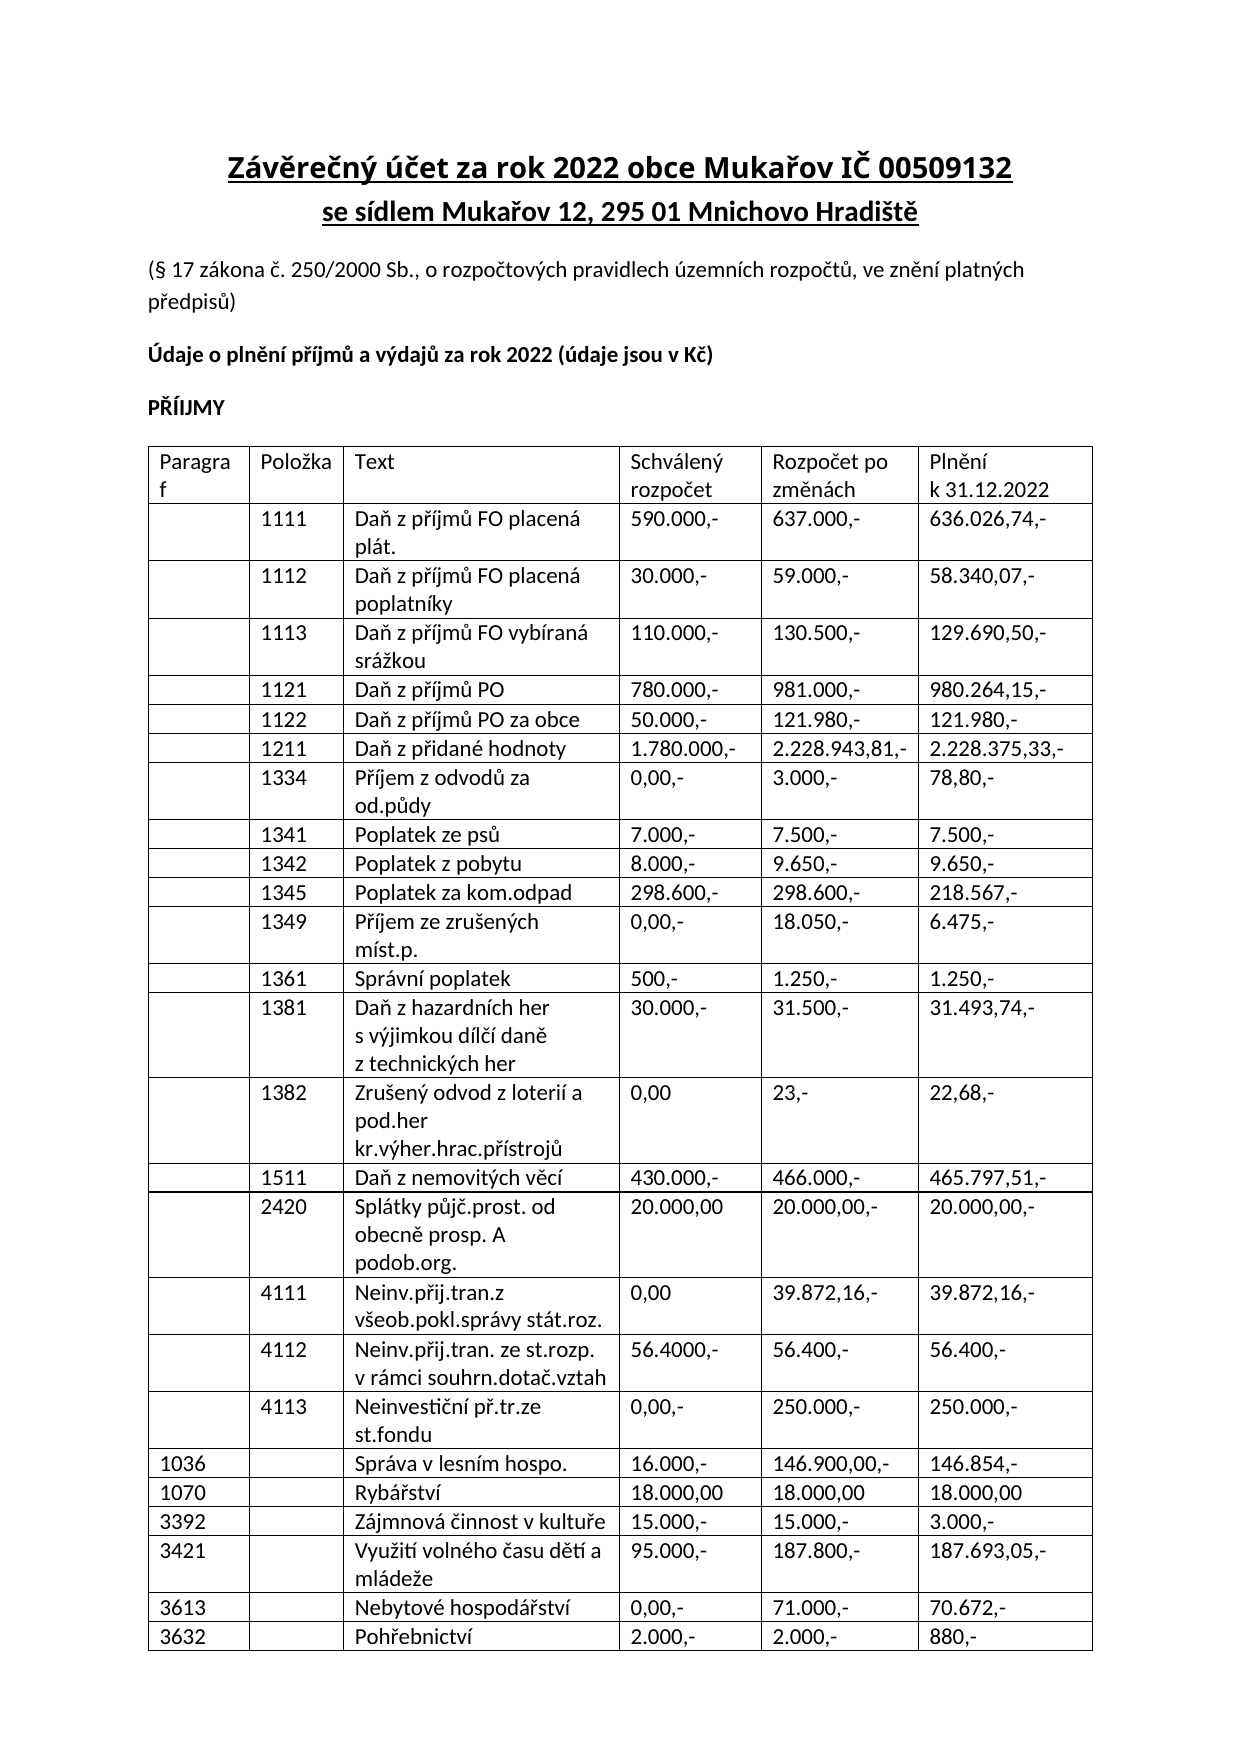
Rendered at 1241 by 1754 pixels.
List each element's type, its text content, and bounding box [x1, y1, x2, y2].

table_cell 0,00,- [620, 763, 761, 819]
table_cell 3421 [149, 1536, 249, 1592]
table_cell 1.780.000,- [620, 734, 761, 762]
table_cell 20.000,00 [620, 1193, 761, 1277]
table_cell 4112 [250, 1335, 343, 1391]
table_cell 30.000,- [620, 993, 761, 1077]
table_cell [149, 1078, 249, 1162]
table_cell Správní poplatek [344, 964, 619, 992]
table_cell 298.600,- [620, 878, 761, 906]
table_cell Pohřebnictví [344, 1622, 619, 1650]
table_cell Daň z příjmů PO za obce [344, 705, 619, 733]
table_cell Daň z nemovitých věcí [344, 1164, 619, 1191]
table_cell Příjem ze zrušených míst.p. [344, 907, 619, 963]
table_cell 121.980,- [919, 705, 1092, 733]
table_cell [250, 1622, 343, 1650]
table_cell 1361 [250, 964, 343, 992]
table_cell Daň z hazardních her s výjimkou dílčí daně z technických her [344, 993, 619, 1077]
table_cell Zájmnová činnost v kultuře [344, 1507, 619, 1535]
table_cell 56.4000,- [620, 1335, 761, 1391]
table_cell 16.000,- [620, 1449, 761, 1477]
table_cell 3613 [149, 1593, 249, 1621]
table_cell 95.000,- [620, 1536, 761, 1592]
table_cell [149, 561, 249, 617]
text Údaje o plnění příjmů a výdajů za rok 2022 (údaje jsou v Kč) [148, 340, 1093, 368]
table_cell 250.000,- [919, 1392, 1092, 1448]
table_cell Rybářství [344, 1478, 619, 1506]
table_cell 146.854,- [919, 1449, 1092, 1477]
table_cell 58.340,07,- [919, 561, 1092, 617]
table_header Paragraf [149, 447, 249, 503]
table_cell 430.000,- [620, 1164, 761, 1191]
table_cell 590.000,- [620, 504, 761, 560]
table_cell [149, 734, 249, 762]
table_cell Poplatek z pobytu [344, 849, 619, 877]
table_cell 1113 [250, 619, 343, 674]
table_cell 18.000,00 [620, 1478, 761, 1506]
table_cell 30.000,- [620, 561, 761, 617]
table_cell 780.000,- [620, 676, 761, 704]
table_cell 1382 [250, 1078, 343, 1162]
table_cell 121.980,- [762, 705, 918, 733]
table_cell Neinv.přij.tran.z všeob.pokl.správy stát.roz. [344, 1278, 619, 1334]
table_cell 22,68,- [919, 1078, 1092, 1162]
table_cell 1334 [250, 763, 343, 819]
table_cell Nebytové hospodářství [344, 1593, 619, 1621]
table_cell 31.493,74,- [919, 993, 1092, 1077]
table_cell 636.026,74,- [919, 504, 1092, 560]
table_cell Příjem z odvodů za od.půdy [344, 763, 619, 819]
table_cell [250, 1536, 343, 1592]
table_cell 3632 [149, 1622, 249, 1650]
table_cell [149, 1278, 249, 1334]
table_cell 56.400,- [919, 1335, 1092, 1391]
table_cell [250, 1478, 343, 1506]
table_cell 4113 [250, 1392, 343, 1448]
table_cell Daň z přidané hodnoty [344, 734, 619, 762]
table_cell 15.000,- [762, 1507, 918, 1535]
table_cell 70.672,- [919, 1593, 1092, 1621]
table_cell 9.650,- [919, 849, 1092, 877]
table_cell [250, 1593, 343, 1621]
table_cell 0,00,- [620, 907, 761, 963]
table_cell 981.000,- [762, 676, 918, 704]
table_cell 23,- [762, 1078, 918, 1162]
table_cell 1111 [250, 504, 343, 560]
table_cell 20.000,00,- [919, 1193, 1092, 1277]
table_cell Daň z příjmů FO placená poplatníky [344, 561, 619, 617]
table_cell Využití volného času dětí a mládeže [344, 1536, 619, 1592]
table_cell 465.797,51,- [919, 1164, 1092, 1191]
table_cell 4111 [250, 1278, 343, 1334]
table_cell [149, 907, 249, 963]
table_cell Splátky půjč.prost. od obecně prosp. A podob.org. [344, 1193, 619, 1277]
table_cell 250.000,- [762, 1392, 918, 1448]
table_cell [250, 1449, 343, 1477]
table_cell Správa v lesním hospo. [344, 1449, 619, 1477]
table_cell 110.000,- [620, 619, 761, 674]
table_cell 0,00 [620, 1278, 761, 1334]
table_cell [149, 1392, 249, 1448]
table_cell [149, 676, 249, 704]
table_cell 2.228.943,81,- [762, 734, 918, 762]
table_cell [250, 1507, 343, 1535]
table_cell [149, 619, 249, 674]
table_cell 218.567,- [919, 878, 1092, 906]
table_cell 187.693,05,- [919, 1536, 1092, 1592]
table_cell 1345 [250, 878, 343, 906]
table_cell [149, 964, 249, 992]
table_cell 637.000,- [762, 504, 918, 560]
table_cell 39.872,16,- [919, 1278, 1092, 1334]
table_cell 1511 [250, 1164, 343, 1191]
table_cell Neinvestiční př.tr.ze st.fondu [344, 1392, 619, 1448]
table_cell [149, 763, 249, 819]
table_cell 1112 [250, 561, 343, 617]
table_cell 298.600,- [762, 878, 918, 906]
table_cell Daň z příjmů FO placená plát. [344, 504, 619, 560]
table_cell 1211 [250, 734, 343, 762]
table_cell Daň z příjmů PO [344, 676, 619, 704]
table_cell [149, 820, 249, 848]
table_cell 56.400,- [762, 1335, 918, 1391]
table_cell 2.000,- [762, 1622, 918, 1650]
table_cell 187.800,- [762, 1536, 918, 1592]
table_cell 1342 [250, 849, 343, 877]
table_cell 1121 [250, 676, 343, 704]
table_cell 146.900,00,- [762, 1449, 918, 1477]
table_header Text [344, 447, 619, 503]
table_cell 7.500,- [919, 820, 1092, 848]
table_cell 1341 [250, 820, 343, 848]
table_cell [149, 993, 249, 1077]
table_cell 31.500,- [762, 993, 918, 1077]
table_cell [149, 878, 249, 906]
table_cell 3.000,- [762, 763, 918, 819]
table_cell 6.475,- [919, 907, 1092, 963]
table_cell 2420 [250, 1193, 343, 1277]
table_cell 1349 [250, 907, 343, 963]
table_cell 50.000,- [620, 705, 761, 733]
table_cell Neinv.přij.tran. ze st.rozp. v rámci souhrn.dotač.vztah [344, 1335, 619, 1391]
table_cell 9.650,- [762, 849, 918, 877]
table_header Položka [250, 447, 343, 503]
table_cell 1122 [250, 705, 343, 733]
table_cell Zrušený odvod z loterií a pod.her kr.výher.hrac.přístrojů [344, 1078, 619, 1162]
table_cell 3392 [149, 1507, 249, 1535]
table_cell [149, 1335, 249, 1391]
table_cell 1.250,- [919, 964, 1092, 992]
table_cell Poplatek za kom.odpad [344, 878, 619, 906]
table_cell 1381 [250, 993, 343, 1077]
table_cell [149, 849, 249, 877]
table_header Plnění k 31.12.2022 [919, 447, 1092, 503]
table_cell [149, 705, 249, 733]
table_cell [149, 504, 249, 560]
table_cell 2.228.375,33,- [919, 734, 1092, 762]
table_cell 78,80,- [919, 763, 1092, 819]
table_cell 980.264,15,- [919, 676, 1092, 704]
table_cell 1070 [149, 1478, 249, 1506]
table_header Schválený rozpočet [620, 447, 761, 503]
table_cell 3.000,- [919, 1507, 1092, 1535]
table_cell 18.000,00 [762, 1478, 918, 1506]
table_cell 0,00 [620, 1078, 761, 1162]
table_cell 1036 [149, 1449, 249, 1477]
table_cell 59.000,- [762, 561, 918, 617]
table_cell 466.000,- [762, 1164, 918, 1191]
table_cell 7.500,- [762, 820, 918, 848]
table_cell 500,- [620, 964, 761, 992]
table_cell [149, 1193, 249, 1277]
text Závěrečný účet za rok 2022 obce Mukařov IČ 00509132 [148, 148, 1093, 187]
table_cell Poplatek ze psů [344, 820, 619, 848]
table_cell 7.000,- [620, 820, 761, 848]
table_cell 18.000,00 [919, 1478, 1092, 1506]
text PŘÍIJMY [148, 393, 1093, 421]
table_cell 71.000,- [762, 1593, 918, 1621]
table_cell 130.500,- [762, 619, 918, 674]
table_cell 8.000,- [620, 849, 761, 877]
table_header Rozpočet po změnách [762, 447, 918, 503]
table_cell 0,00,- [620, 1392, 761, 1448]
text (§ 17 zákona č. 250/2000 Sb., o rozpočtových pravidlech územních rozpočtů, ve znění platných předpisů) [148, 255, 1093, 315]
text se sídlem Mukařov 12, 295 01 Mnichovo Hradiště [148, 193, 1093, 229]
table_cell 15.000,- [620, 1507, 761, 1535]
table_cell 18.050,- [762, 907, 918, 963]
table_cell [149, 1164, 249, 1191]
table_cell 2.000,- [620, 1622, 761, 1650]
table_cell 129.690,50,- [919, 619, 1092, 674]
table_cell 880,- [919, 1622, 1092, 1650]
table_cell Daň z příjmů FO vybíraná srážkou [344, 619, 619, 674]
table_cell 0,00,- [620, 1593, 761, 1621]
table_cell 1.250,- [762, 964, 918, 992]
table_cell 39.872,16,- [762, 1278, 918, 1334]
table_cell 20.000,00,- [762, 1193, 918, 1277]
